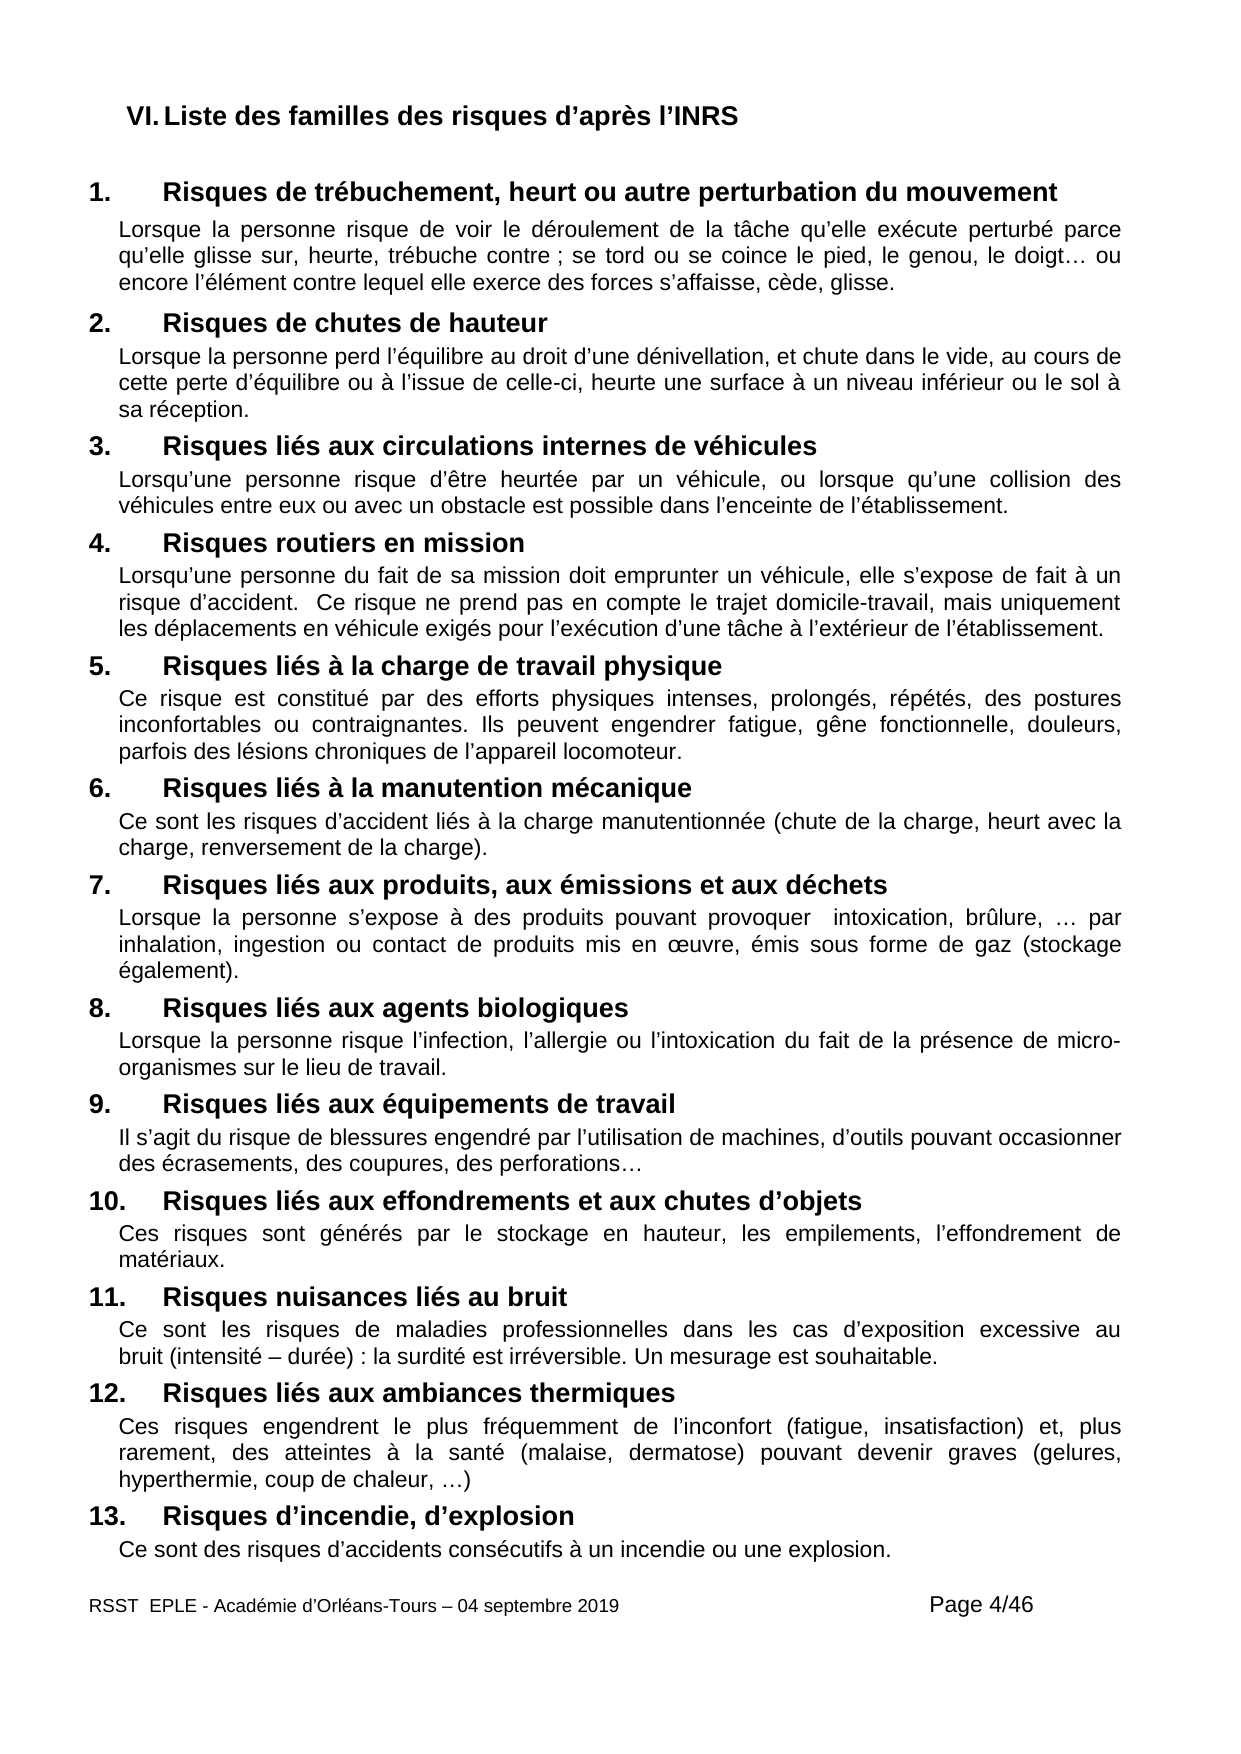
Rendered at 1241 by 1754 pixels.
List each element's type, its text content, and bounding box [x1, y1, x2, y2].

text Ces risques sont générés par le stockage en hauteur, les empilements, l’effondrement de matériaux. [118, 1220, 1122, 1273]
subtitle Risques liés aux produits, aux émissions et aux déchets [89, 869, 1157, 900]
text Lorsque la personne risque de voir le déroulement de la tâche qu’elle exécute perturbé parce qu’elle glisse sur, heurte, trébuche contre ; se tord ou se coince le pied, le genou, le doigt… ou encore l’élément contre lequel elle exerce des forces s’affaisse, cède, glisse. [118, 216, 1122, 295]
text Ce risque est constitué par des efforts physiques intenses, prolongés, répétés, des postures inconfortables ou contraignantes. Ils peuvent engendrer fatigue, gêne fonctionnelle, douleurs, parfois des lésions chroniques de l’appareil locomoteur. [118, 685, 1122, 764]
text Lorsque la personne risque l’infection, l’allergie ou l’intoxication du fait de la présence de micro-organismes sur le lieu de travail. [118, 1027, 1122, 1080]
text Lorsqu’une personne risque d’être heurtée par un véhicule, ou lorsque qu’une collision des véhicules entre eux ou avec un obstacle est possible dans l’enceinte de l’établissement. [118, 466, 1122, 518]
subtitle Risques de trébuchement, heurt ou autre perturbation du mouvement [89, 176, 1157, 208]
subtitle Risques liés à la manutention mécanique [89, 772, 1157, 804]
text Il s’agit du risque de blessures engendré par l’utilisation de machines, d’outils pouvant occasionner des écrasements, des coupures, des perforations… [118, 1123, 1122, 1176]
text Ces risques engendrent le plus fréquemment de l’inconfort (fatigue, insatisfaction) et, plus rarement, des atteintes à la santé (malaise, dermatose) pouvant devenir graves (gelures, hyperthermie, coup de chaleur, …) [118, 1413, 1122, 1492]
subtitle Risques d’incendie, d’explosion [89, 1500, 1157, 1532]
subtitle Risques de chutes de hauteur [89, 307, 1157, 339]
subtitle Risques liés aux agents biologiques [89, 992, 1157, 1023]
subtitle Risques nuisances liés au bruit [89, 1281, 1157, 1312]
subtitle Risques liés aux effondrements et aux chutes d’objets [89, 1184, 1157, 1216]
text Lorsqu’une personne du fait de sa mission doit emprunter un véhicule, elle s’expose de fait à un risque d’accident. Ce risque ne prend pas en compte le trajet domicile-travail, mais uniquement les déplacements en véhicule exigés pour l’exécution d’une tâche à l’extérieur de l’établissement. [118, 562, 1122, 641]
subtitle Risques liés aux circulations internes de véhicules [89, 430, 1157, 462]
text Ce sont des risques d’accidents consécutifs à un incendie ou une explosion. [118, 1536, 1122, 1562]
text Ce sont les risques d’accident liés à la charge manutentionnée (chute de la charge, heurt avec la charge, renversement de la charge). [118, 808, 1122, 861]
text Ce sont les risques de maladies professionnelles dans les cas d’exposition excessive au bruit (intensité – durée) : la surdité est irréversible. Un mesurage est souhaitable. [118, 1316, 1122, 1369]
subtitle Risques liés aux ambiances thermiques [89, 1377, 1157, 1409]
text Lorsque la personne s’expose à des produits pouvant provoquer intoxication, brûlure, … par inhalation, ingestion ou contact de produits mis en œuvre, émis sous forme de gaz (stockage également). [118, 904, 1122, 983]
subtitle Liste des familles des risques d’après l’INRS [126, 100, 1122, 132]
text Lorsque la personne perd l’équilibre au droit d’une dénivellation, et chute dans le vide, au cours de cette perte d’équilibre ou à l’issue de celle-ci, heurte une surface à un niveau inférieur ou le sol à sa réception. [118, 343, 1122, 422]
subtitle Risques liés aux équipements de travail [89, 1088, 1157, 1119]
subtitle Risques routiers en mission [89, 527, 1157, 558]
subtitle Risques liés à la charge de travail physique [89, 649, 1157, 681]
